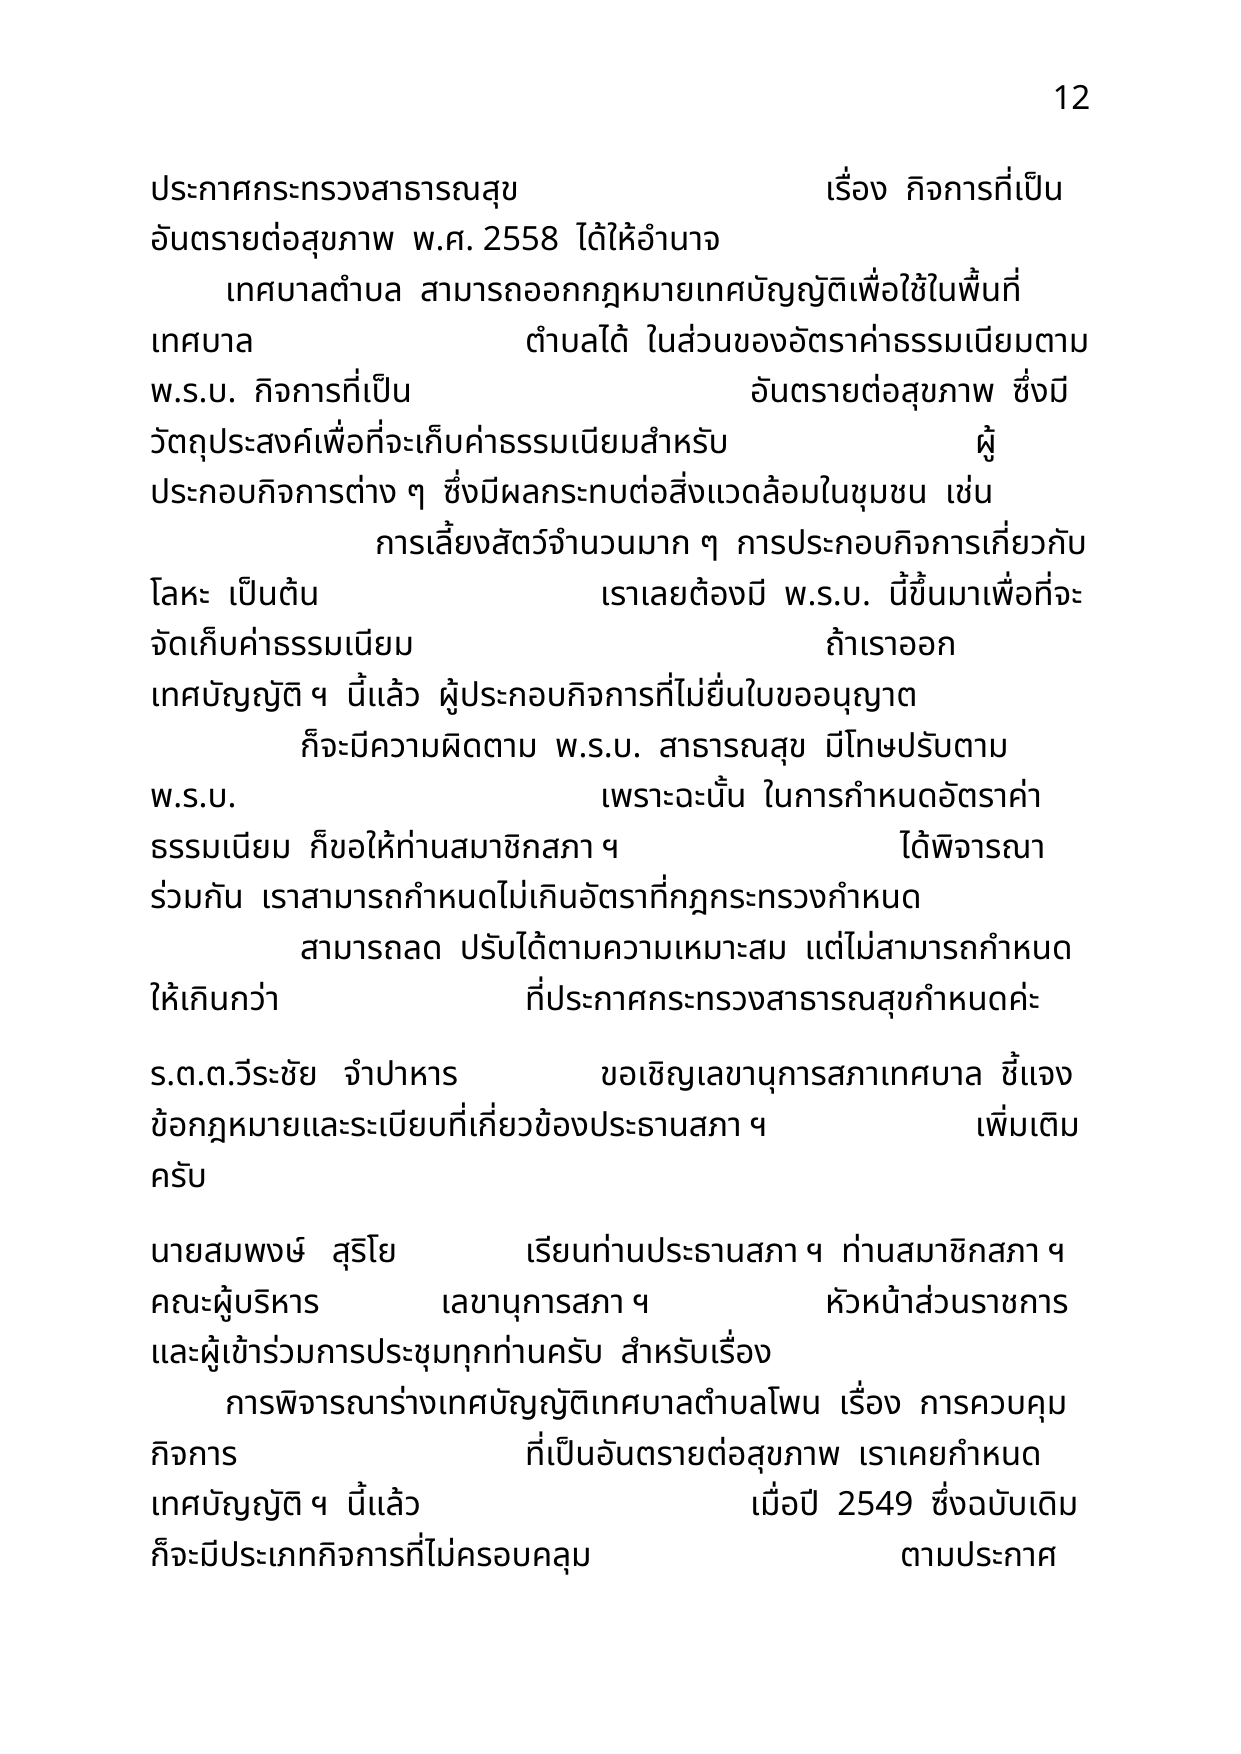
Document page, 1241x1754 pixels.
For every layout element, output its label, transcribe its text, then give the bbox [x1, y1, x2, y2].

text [150, 1227, 1090, 1581]
text ร.ต.ต.วีระชัย จำปาหาร ขอเชิญเลขานุการสภาเทศบาล ชี้แจงข้อกฎหมายและระเบียบที่เกี่ยวข้องประธานสภา ฯ เพิ่มเติมครับ [150, 1050, 1090, 1202]
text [150, 164, 1090, 1025]
